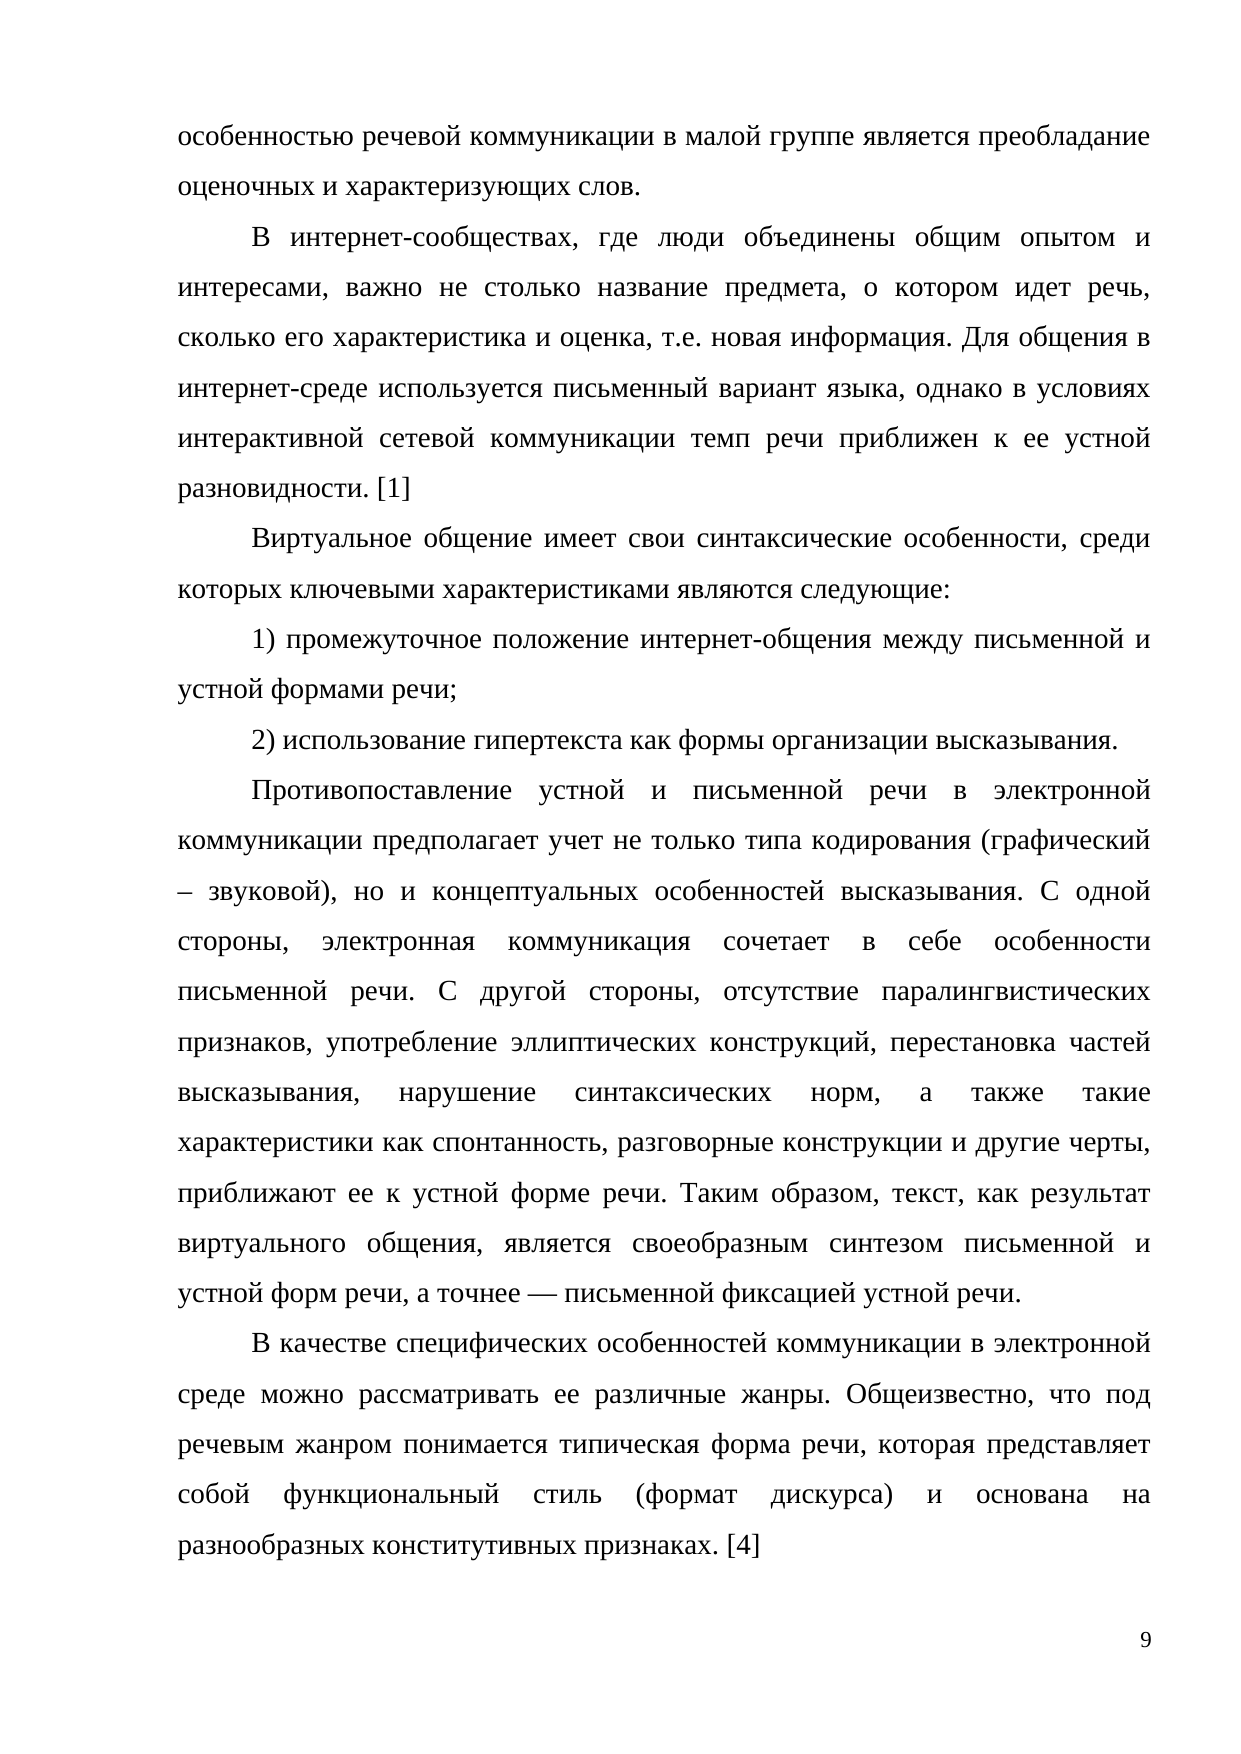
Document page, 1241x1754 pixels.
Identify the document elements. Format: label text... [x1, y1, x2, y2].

text 1) промежуточное положение интернет-общения между письменной и устной формами речи; [177, 621, 1152, 705]
text В интернет-сообществах, где люди объединены общим опытом и интересами, важно не столько название предмета, о котором идет речь, сколько его характеристика и оценка, т.е. новая информация. Для общения в интернет-среде используется письменный вариант языка, однако в условиях интерактивной сетевой коммуникации темп речи приближен к ее устной разновидности. [1] [177, 219, 1152, 504]
text 2) использование гипертекста как формы организации высказывания. [177, 722, 1152, 755]
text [177, 118, 1152, 202]
text В качестве специфических особенностей коммуникации в электронной среде можно рассматривать ее различные жанры. Общеизвестно, что под речевым жанром понимается типическая форма речи, которая представляет собой функциональный стиль (формат дискурса) и основана на разнообразных конститутивных признаках. [4] [177, 1326, 1152, 1560]
text Виртуальное общение имеет свои синтаксические особенности, среди которых ключевыми характеристиками являются следующие: [177, 521, 1152, 604]
text Противопоставление устной и письменной речи в электронной коммуникации предполагает учет не только типа кодирования (графический – звуковой), но и концептуальных особенностей высказывания. С одной стороны, электронная коммуникация сочетает в себе особенности письменной речи. С другой стороны, отсутствие паралингвистических признаков, употребление эллиптических конструкций, перестановка частей высказывания, нарушение синтаксических норм, а также такие характеристики как спонтанность, разговорные конструкции и другие черты, приближают ее к устной форме речи. Таким образом, текст, как результат виртуального общения, является своеобразным синтезом письменной и устной форм речи, а точнее — письменной фиксацией устной речи. [177, 772, 1152, 1309]
